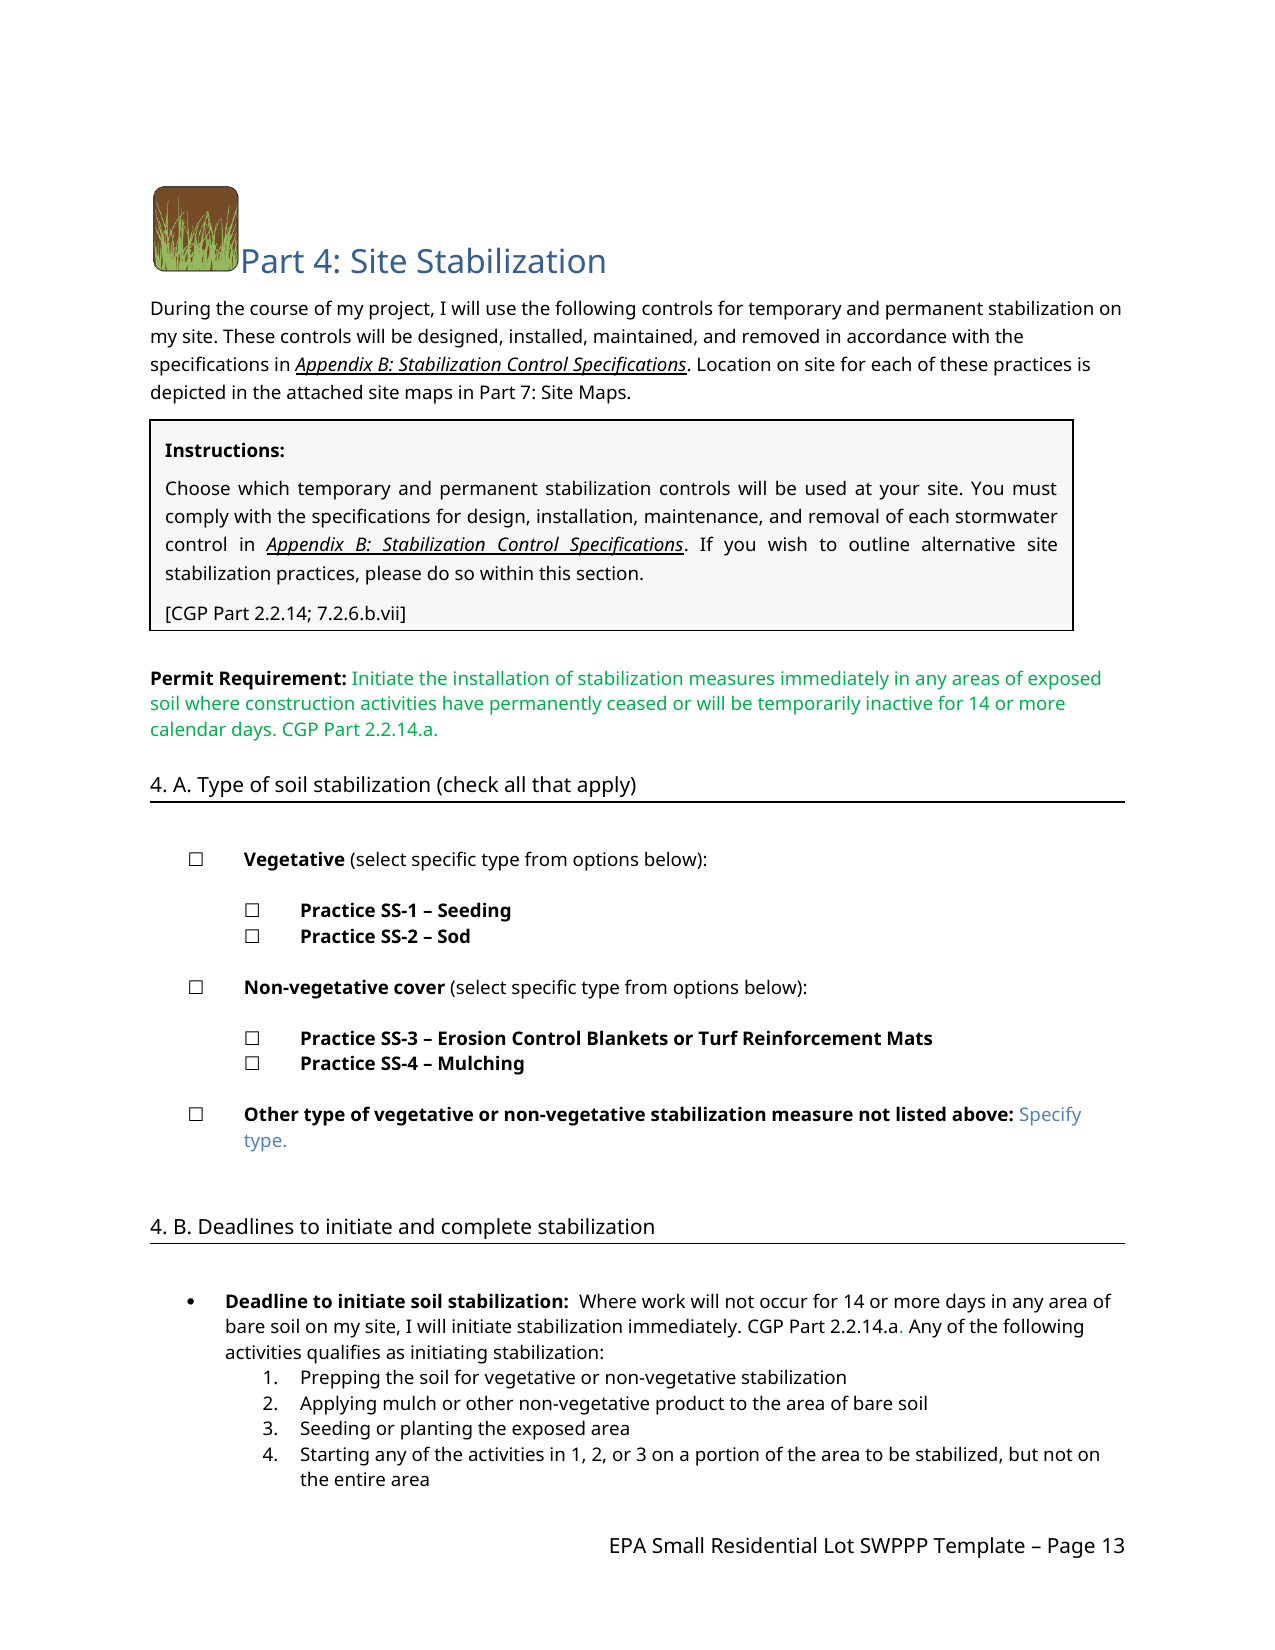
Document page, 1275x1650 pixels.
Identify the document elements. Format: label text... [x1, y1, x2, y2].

list Prepping the soil for vegetative or non-vegetative stabilization [262, 1364, 1125, 1390]
text During the course of my project, I will use the following controls for temporary and permanent stabilization on my site. These controls will be designed, installed, maintained, and removed in accordance with the specifications in Appendix B: Stabilization Control Specifications. Location on site for each of these practices is depicted in the attached site maps in Part 7: Site Maps. [150, 296, 1125, 405]
text Non-vegetative cover (select specific type from options below): [187, 974, 1125, 999]
subtitle 4. B. Deadlines to initiate and complete stabilization [150, 1212, 1125, 1243]
text Other type of vegetative or non-vegetative stabilization measure not listed above: Specify type. [187, 1102, 1125, 1153]
text Practice SS-2 – Sod [244, 923, 1125, 948]
text Practice SS-4 – Mulching [244, 1051, 1125, 1076]
text Practice SS-1 – Seeding [244, 897, 1125, 923]
subtitle Part 4: Site Stabilization [150, 183, 1125, 283]
picture [150, 183, 241, 274]
list Seeding or planting the exposed area [262, 1416, 1125, 1441]
subtitle 4. A. Type of soil stabilization (check all that apply) [150, 771, 1125, 801]
text Vegetative (select specific type from options below): [187, 846, 1125, 872]
text Permit Requirement: Initiate the installation of stabilization measures immediately in any areas of exposed soil where construction activities have permanently ceased or will be temporarily inactive for 14 or more calendar days. CGP Part 2.2.14.a. [150, 665, 1125, 741]
list Deadline to initiate soil stabilization: Where work will not occur for 14 or more days in any area of bare soil on my site, I will initiate stabilization immediately. CGP Part 2.2.14.a. Any of the following activities qualifies as initiating stabilization: [187, 1288, 1125, 1364]
list Starting any of the activities in 1, 2, or 3 on a portion of the area to be stabilized, but not on the entire area [262, 1441, 1125, 1492]
list Applying mulch or other non-vegetative product to the area of bare soil [262, 1390, 1125, 1416]
text Practice SS-3 – Erosion Control Blankets or Turf Reinforcement Mats [244, 1025, 1125, 1051]
